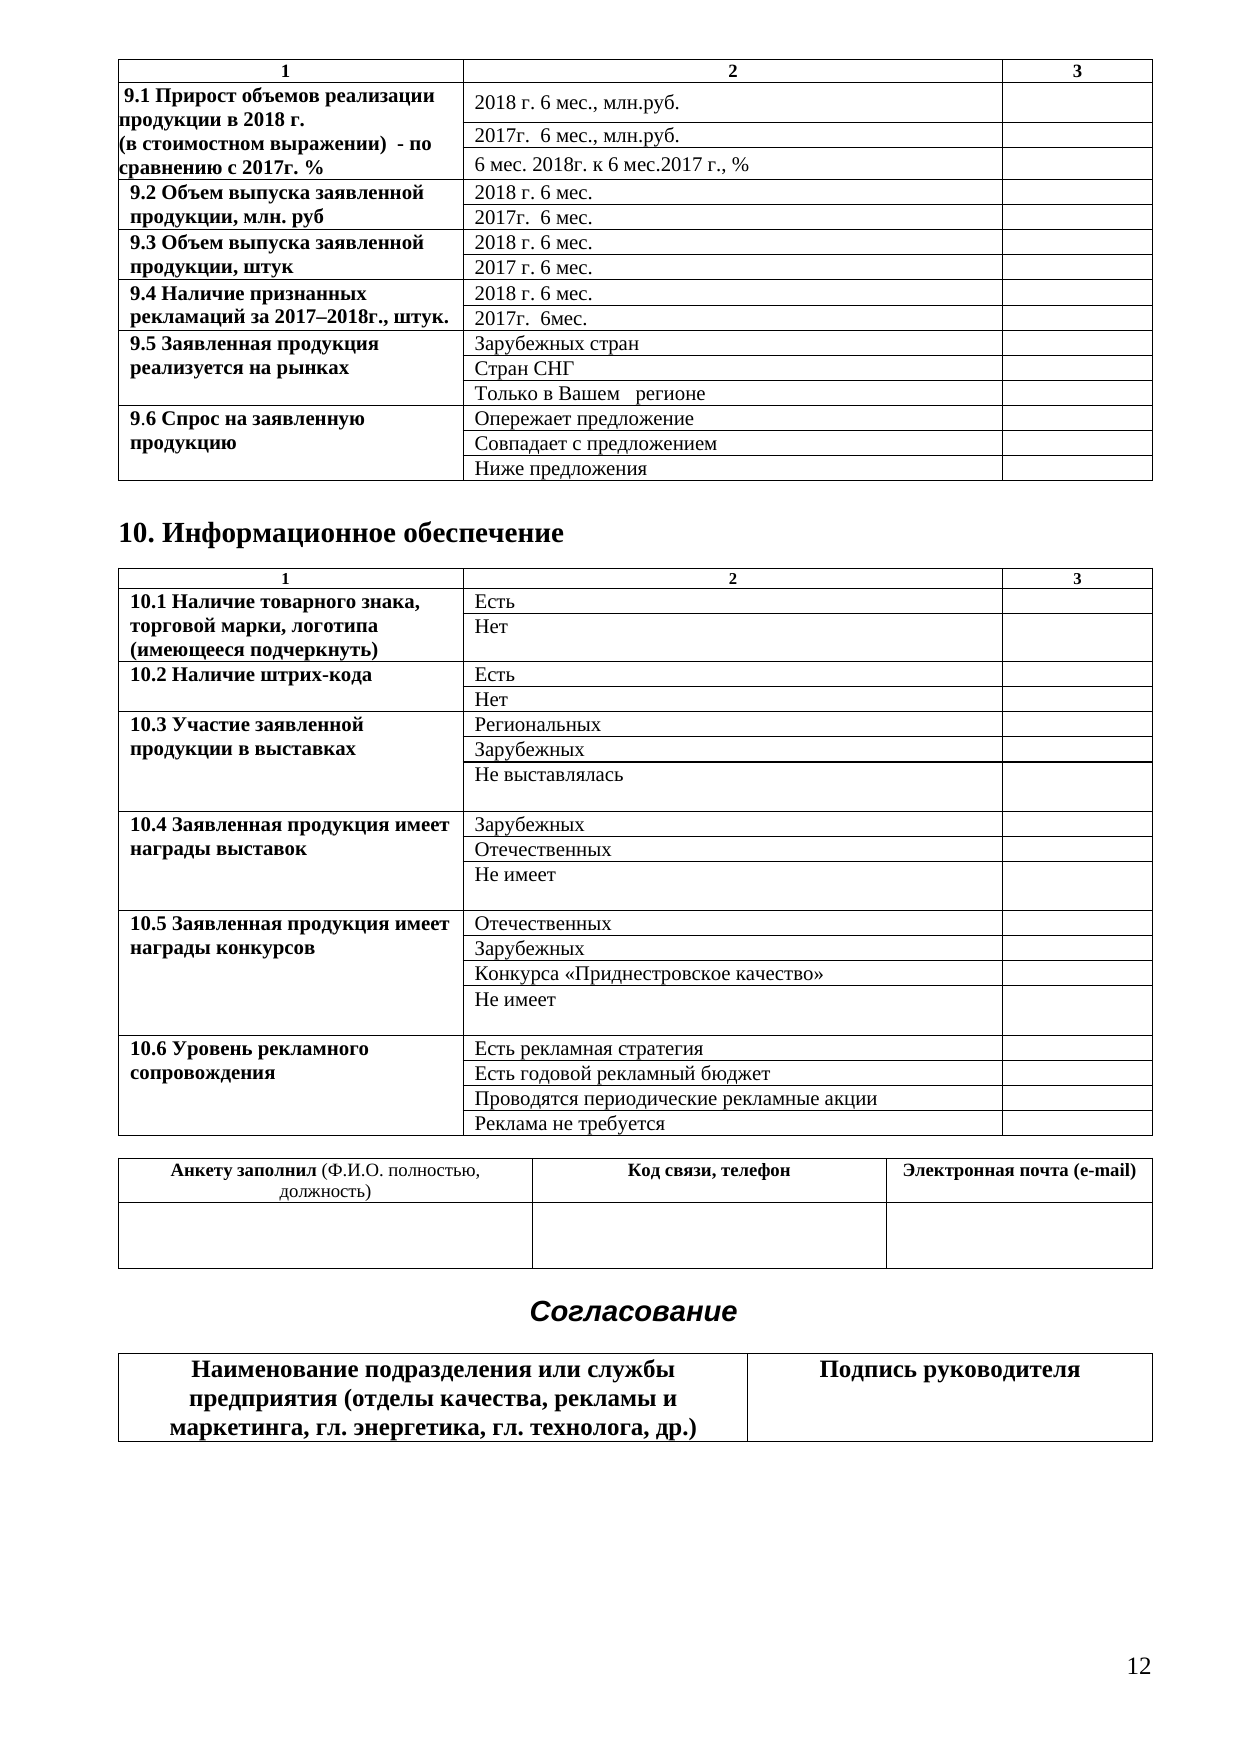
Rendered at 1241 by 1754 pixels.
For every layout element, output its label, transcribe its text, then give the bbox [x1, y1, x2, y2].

table_cell Нет [464, 614, 1002, 661]
table_cell [1003, 837, 1152, 861]
table_header 3 [1003, 60, 1152, 82]
table_header Код связи, телефон [533, 1159, 886, 1202]
table_header 2 [464, 569, 1002, 588]
table_cell [1003, 712, 1152, 736]
table_cell [1003, 961, 1152, 985]
table_cell 2018 г. 6 мес. [464, 180, 1002, 204]
table_header Подпись руководителя [748, 1354, 1152, 1441]
table_cell [1003, 1061, 1152, 1085]
table_cell 10.4 Заявленная продукция имеет награды выставок [119, 812, 463, 910]
table_cell Зарубежных [464, 737, 1002, 761]
table_header 3 [1003, 569, 1152, 588]
table_cell [1003, 862, 1152, 910]
table_cell 10.6 Уровень рекламного сопровождения [119, 1036, 463, 1135]
table_cell [1003, 763, 1152, 811]
table_cell 10.1 Наличие товарного знака, торговой марки, логотипа (имеющееся подчеркнуть) [119, 589, 463, 661]
table_cell Совпадает с предложением [464, 431, 1002, 455]
table_cell [1003, 456, 1152, 480]
table_cell Только в Вашем регионе [464, 381, 1002, 405]
table_cell 9.2 Объем выпуска заявленной продукции, млн. руб [119, 180, 463, 229]
table_cell 10.2 Наличие штрих-кода [119, 662, 463, 711]
table_cell [1003, 230, 1152, 254]
table_cell [1003, 1036, 1152, 1060]
table_header 1 [119, 569, 463, 588]
table_cell [1003, 331, 1152, 355]
table_cell [887, 1203, 1152, 1268]
table_cell [1003, 687, 1152, 711]
table_cell [1003, 431, 1152, 455]
table_cell [1003, 986, 1152, 1035]
table_cell Не выставлялась [464, 763, 1002, 811]
table_cell [1003, 148, 1152, 179]
table_header 2 [464, 60, 1002, 82]
table_cell [1003, 936, 1152, 960]
table_cell Опережает предложение [464, 406, 1002, 430]
table_cell Отечественных [464, 837, 1002, 861]
table_cell [1003, 205, 1152, 229]
table_cell [1003, 180, 1152, 204]
table_cell 10.3 Участие заявленной продукции в выставках [119, 712, 463, 811]
table_cell 9.1 Прирост объемов реализации продукции в 2018 г. (в стоимостном выражении) - по сравнению с 2017г. % [119, 83, 463, 179]
table_cell 9.6 Спрос на заявленную продукцию [119, 406, 463, 480]
table_cell Есть годовой рекламный бюджет [464, 1061, 1002, 1085]
table_cell Не имеет [464, 986, 1002, 1035]
table_cell Зарубежных [464, 812, 1002, 836]
table_cell 9.3 Объем выпуска заявленной продукции, штук [119, 230, 463, 279]
table_cell 9.4 Наличие признанных рекламаций за 2017–2018г., штук. [119, 280, 463, 329]
table_cell Есть рекламная стратегия [464, 1036, 1002, 1060]
table_cell Есть [464, 662, 1002, 686]
table_cell [1003, 406, 1152, 430]
table_cell [1003, 280, 1152, 304]
subtitle Согласование [118, 1294, 1152, 1328]
table_cell [1003, 812, 1152, 836]
table_cell [1003, 381, 1152, 405]
table_cell 9.5 Заявленная продукция реализуется на рынках [119, 331, 463, 405]
table_cell [1003, 123, 1152, 147]
table_cell Стран СНГ [464, 356, 1002, 380]
table_cell 2017г. 6 мес., млн.руб. [464, 123, 1002, 147]
table_cell [1003, 614, 1152, 661]
table_cell [1003, 737, 1152, 761]
table_cell Ниже предложения [464, 456, 1002, 480]
table_header Анкету заполнил (Ф.И.О. полностью, должность) [119, 1159, 532, 1202]
table_cell [1003, 1111, 1152, 1135]
table_cell [1003, 911, 1152, 935]
table_cell Зарубежных стран [464, 331, 1002, 355]
table_header Наименование подразделения или службы предприятия (отделы качества, рекламы и маркетинга, гл. энергетика, гл. технолога, др.) [119, 1354, 747, 1441]
table_cell [1003, 589, 1152, 613]
table_cell 2018 г. 6 мес. [464, 280, 1002, 304]
table_cell [1003, 1086, 1152, 1110]
table_cell 2018 г. 6 мес., млн.руб. [464, 83, 1002, 122]
table_cell Отечественных [464, 911, 1002, 935]
table_header 1 [119, 60, 463, 82]
table_cell Реклама не требуется [464, 1111, 1002, 1135]
text 10. Информационное обеспечение [118, 515, 1152, 548]
table_cell [119, 1203, 532, 1268]
table_header Электронная почта (e-mail) [887, 1159, 1152, 1202]
table_cell 6 мес. 2018г. к 6 мес.2017 г., % [464, 148, 1002, 179]
table_cell Зарубежных [464, 936, 1002, 960]
table_cell [1003, 255, 1152, 279]
table_cell [533, 1203, 886, 1268]
table_cell Нет [464, 687, 1002, 711]
table_cell 2018 г. 6 мес. [464, 230, 1002, 254]
table_cell 2017г. 6мес. [464, 306, 1002, 329]
table_cell 10.5 Заявленная продукция имеет награды конкурсов [119, 911, 463, 1035]
table_cell Проводятся периодические рекламные акции [464, 1086, 1002, 1110]
table_cell Конкурса «Приднестровское качество» [464, 961, 1002, 985]
table_cell Не имеет [464, 862, 1002, 910]
table_cell [1003, 356, 1152, 380]
table_cell 2017 г. 6 мес. [464, 255, 1002, 279]
table_cell Есть [464, 589, 1002, 613]
table_cell [1003, 306, 1152, 329]
table_cell [1003, 662, 1152, 686]
table_cell 2017г. 6 мес. [464, 205, 1002, 229]
table_cell [1003, 83, 1152, 122]
table_cell Региональных [464, 712, 1002, 736]
